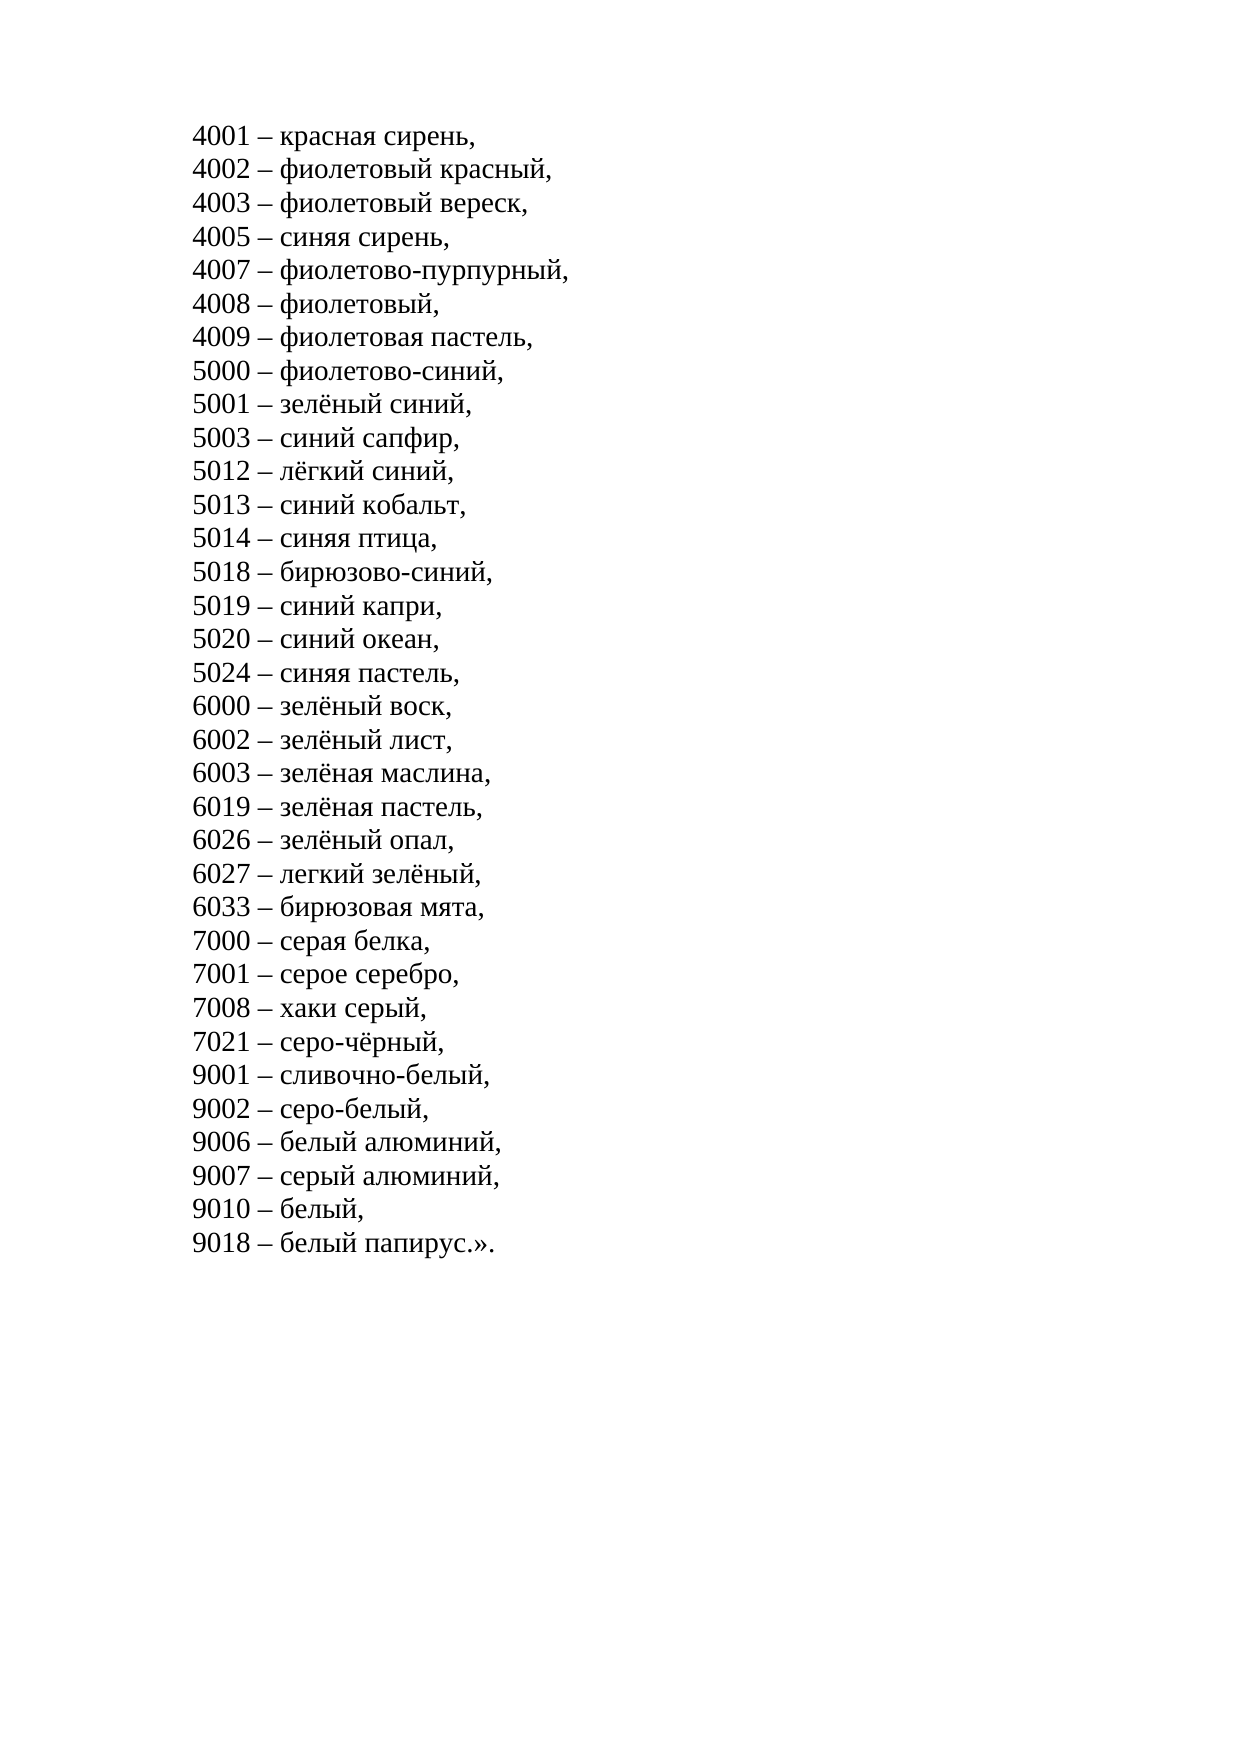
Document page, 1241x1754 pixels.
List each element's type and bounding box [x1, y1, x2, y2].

text [192, 118, 1152, 1393]
